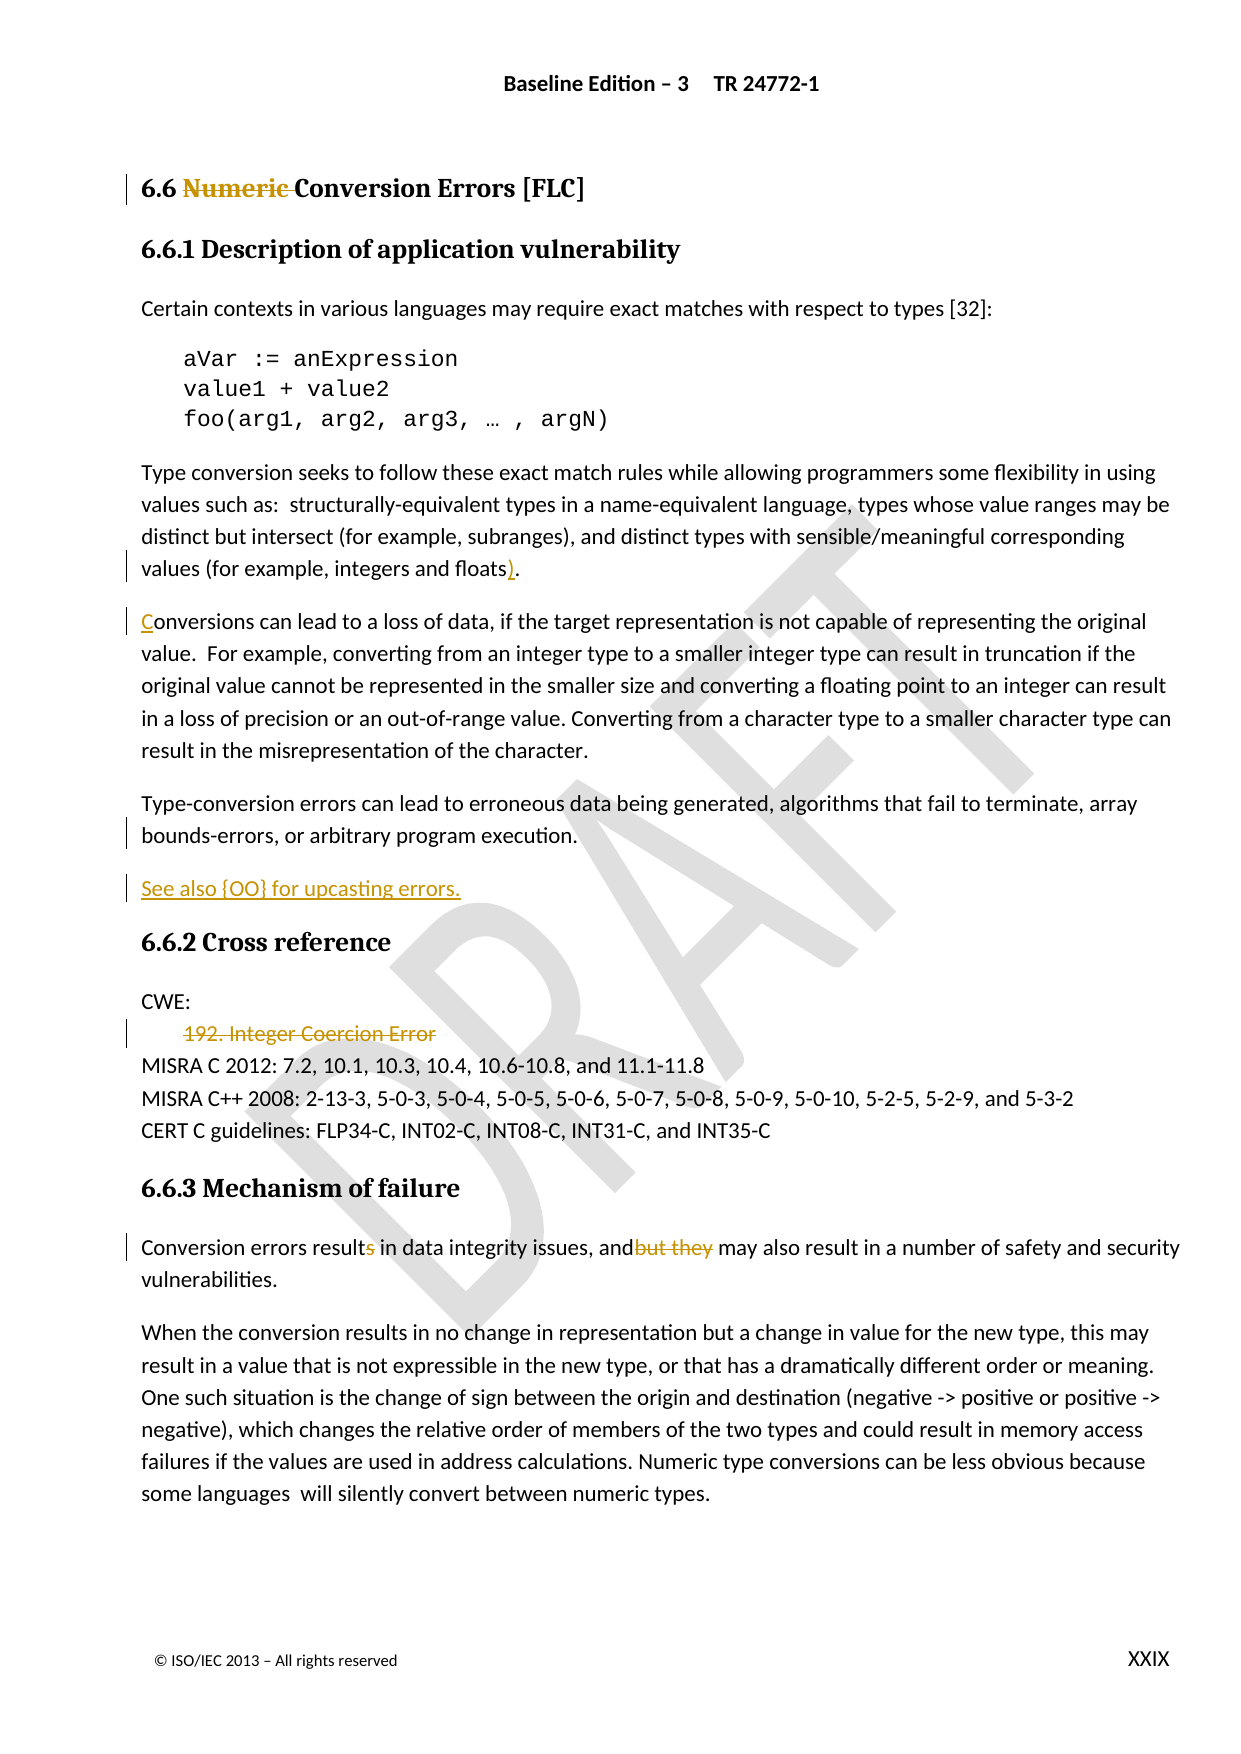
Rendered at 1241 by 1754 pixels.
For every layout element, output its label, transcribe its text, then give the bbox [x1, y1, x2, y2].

text Type-conversion errors can lead to erroneous data being generated, algorithms that fail to terminate, array bounds-errors, or arbitrary program execution. [141, 789, 1182, 849]
text onversions can lead to a loss of data, if the target representation is not capable of representing the original value. For example, converting from an integer type to a smaller integer type can result in truncation if the original value cannot be represented in the smaller size and converting a floating point to an integer can result in a loss of precision or an out-of-range value. Converting from a character type to a smaller character type can result in the misrepresentation of the character. [141, 607, 1182, 764]
text value1 + value2 [183, 377, 1182, 403]
text CWE: [141, 987, 1182, 1015]
text When the conversion results in no change in representation but a change in value for the new type, this may result in a value that is not expressible in the new type, or that has a dramatically different order or meaning. One such situation is the change of sign between the origin and destination (negative -> positive or positive -> negative), which changes the relative order of members of the two types and could result in memory access failures if the values are used in address calculations. Numeric type conversions can be less obvious because some languages will silently convert between numeric types. [141, 1318, 1182, 1507]
subtitle 6.6 Conversion Errors [FLC] [141, 173, 1182, 205]
subtitle 6.6.2 Cross reference [141, 927, 1182, 958]
text Type conversion seeks to follow these exact match rules while allowing programmers some flexibility in using values such as: structurally-equivalent types in a name-equivalent language, types whose value ranges may be distinct but intersect (for example, subranges), and distinct types with sensible/meaningful corresponding values (for example, integers and floats. [141, 458, 1182, 582]
subtitle 6.6.1 Description of application vulnerability [141, 234, 1182, 265]
text aVar := anExpression [183, 347, 1182, 373]
text CERT C guidelines: FLP34-C, INT02-C, INT08-C, INT31-C, and INT35-C [141, 1116, 1182, 1144]
text foo(arg1, arg2, arg3, … , argN) [183, 407, 1182, 433]
subtitle 6.6.3 Mechanism of failure [141, 1173, 1182, 1204]
text MISRA C 2012: 7.2, 10.1, 10.3, 10.4, 10.6-10.8, and 11.1-11.8 [141, 1052, 1182, 1080]
text MISRA C++ 2008: 2-13-3, 5-0-3, 5-0-4, 5-0-5, 5-0-6, 5-0-7, 5-0-8, 5-0-9, 5-0-10, 5-2-5, 5-2-9, and 5-3-2 [141, 1084, 1182, 1112]
text Certain contexts in various languages may require exact matches with respect to types [32]: [141, 294, 1182, 322]
text Conversion errors result in data integrity issues, and may also result in a number of safety and security vulnerabilities. [141, 1233, 1182, 1293]
